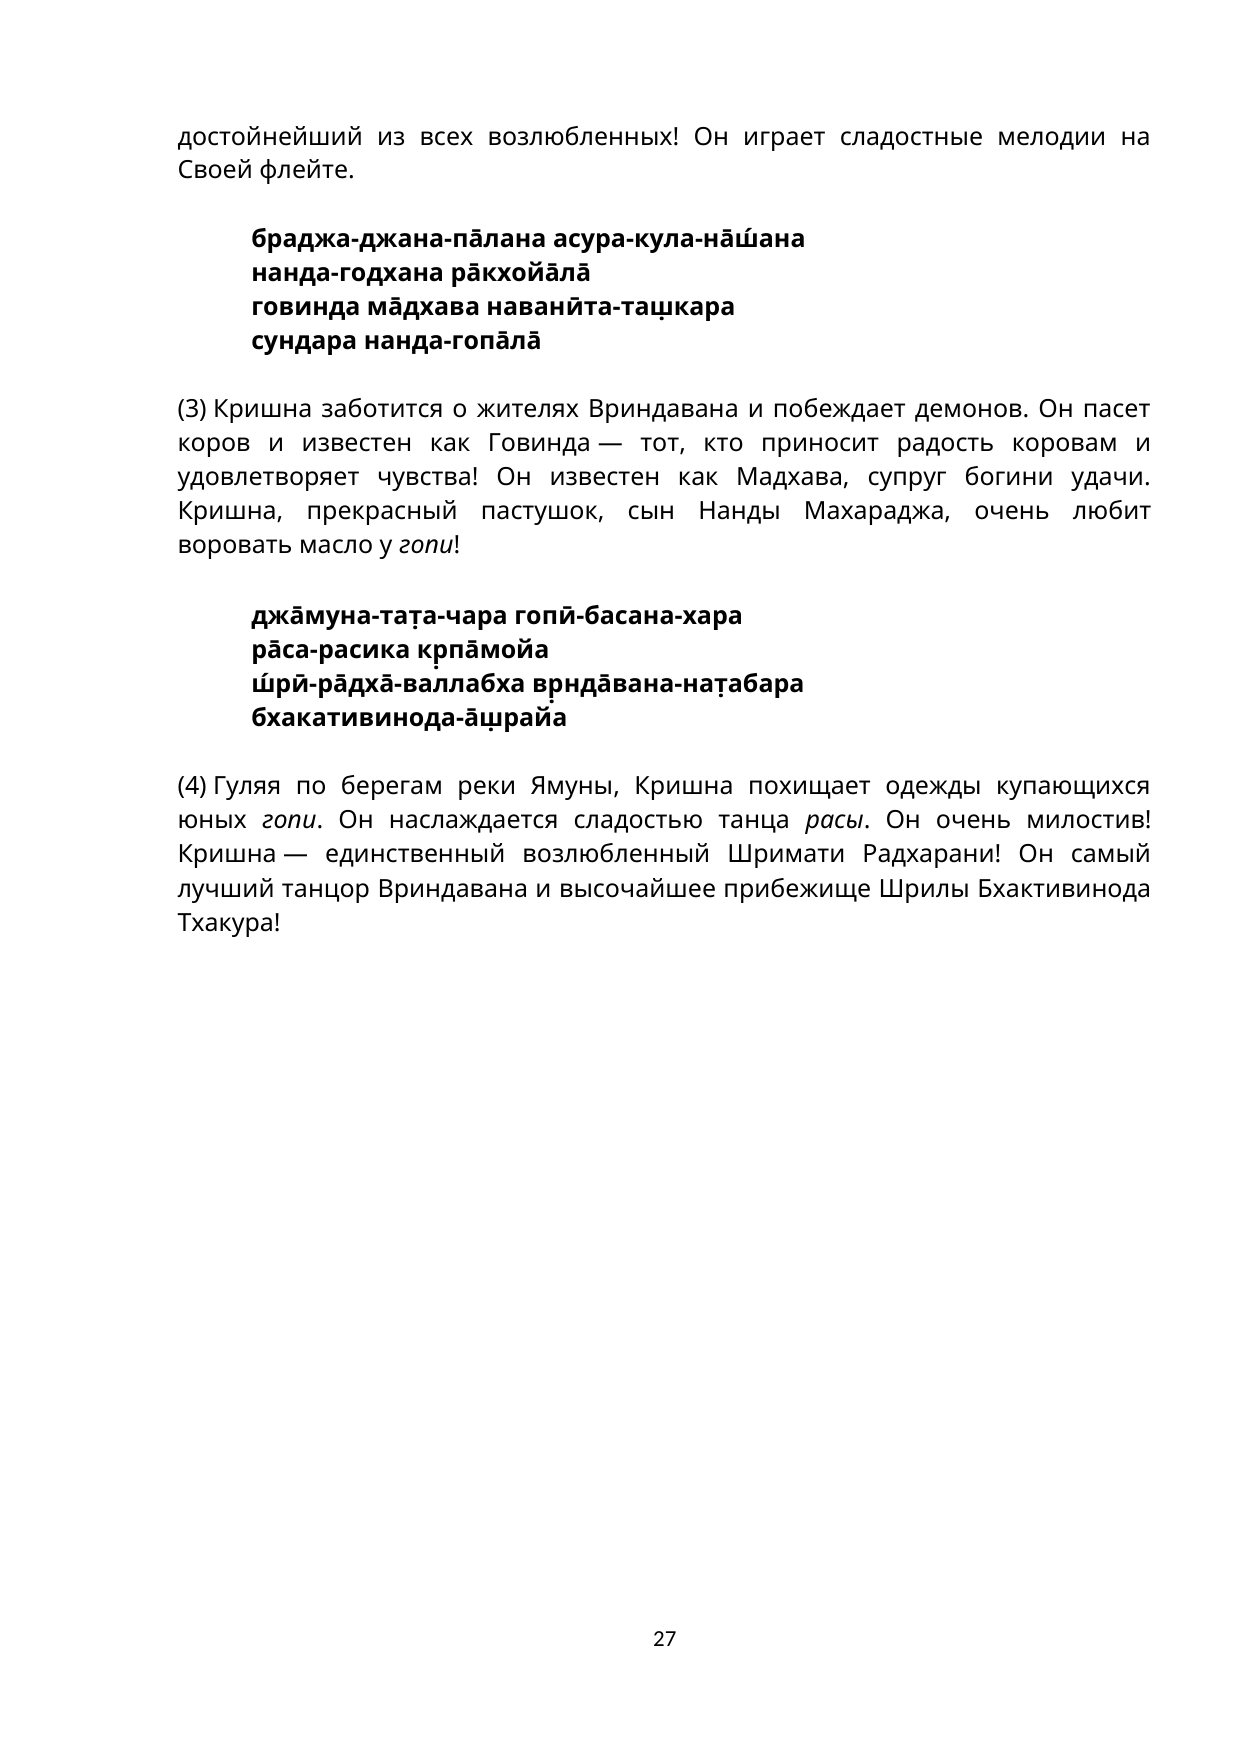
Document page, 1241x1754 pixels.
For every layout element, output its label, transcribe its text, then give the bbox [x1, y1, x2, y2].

text браджа-джана-па̄лана асура-кула-на̄ш́ана нанда-годхана ра̄кхойа̄ла̄ говинда ма̄дхава наванӣта-таш̣кара сундара нанда-гопа̄ла̄ [251, 220, 1152, 357]
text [177, 118, 1152, 186]
text джа̄муна-тат̣а-чара гопӣ-басана-хара ра̄са-расика кр̣па̄мойа ш́рӣ-ра̄дха̄-валлабха вр̣нда̄вана-нат̣абара бхакативинода-а̄ш̣райа [251, 598, 1152, 734]
text (3) Кришна заботится о жителях Вриндавана и побеждает демонов. Он пасет коров и известен как Говинда — тот, кто приносит радость коровам и удовлетворяет чувства! Он известен как Мадхава, супруг богини удачи. Кришна, прекрасный пастушок, сын Нанды Махараджа, очень любит воровать масло у гопи! [177, 391, 1152, 561]
text (4) Гуляя по берегам реки Ямуны, Кришна похищает одежды купающихся юных гопи. Он наслаждается сладостью танца расы. Он очень милостив! Кришна — единственный возлюбленный Шримати Радхарани! Он самый лучший танцор Вриндавана и высочайшее прибежище Шрилы Бхактивинода Тхакура! [177, 768, 1152, 938]
